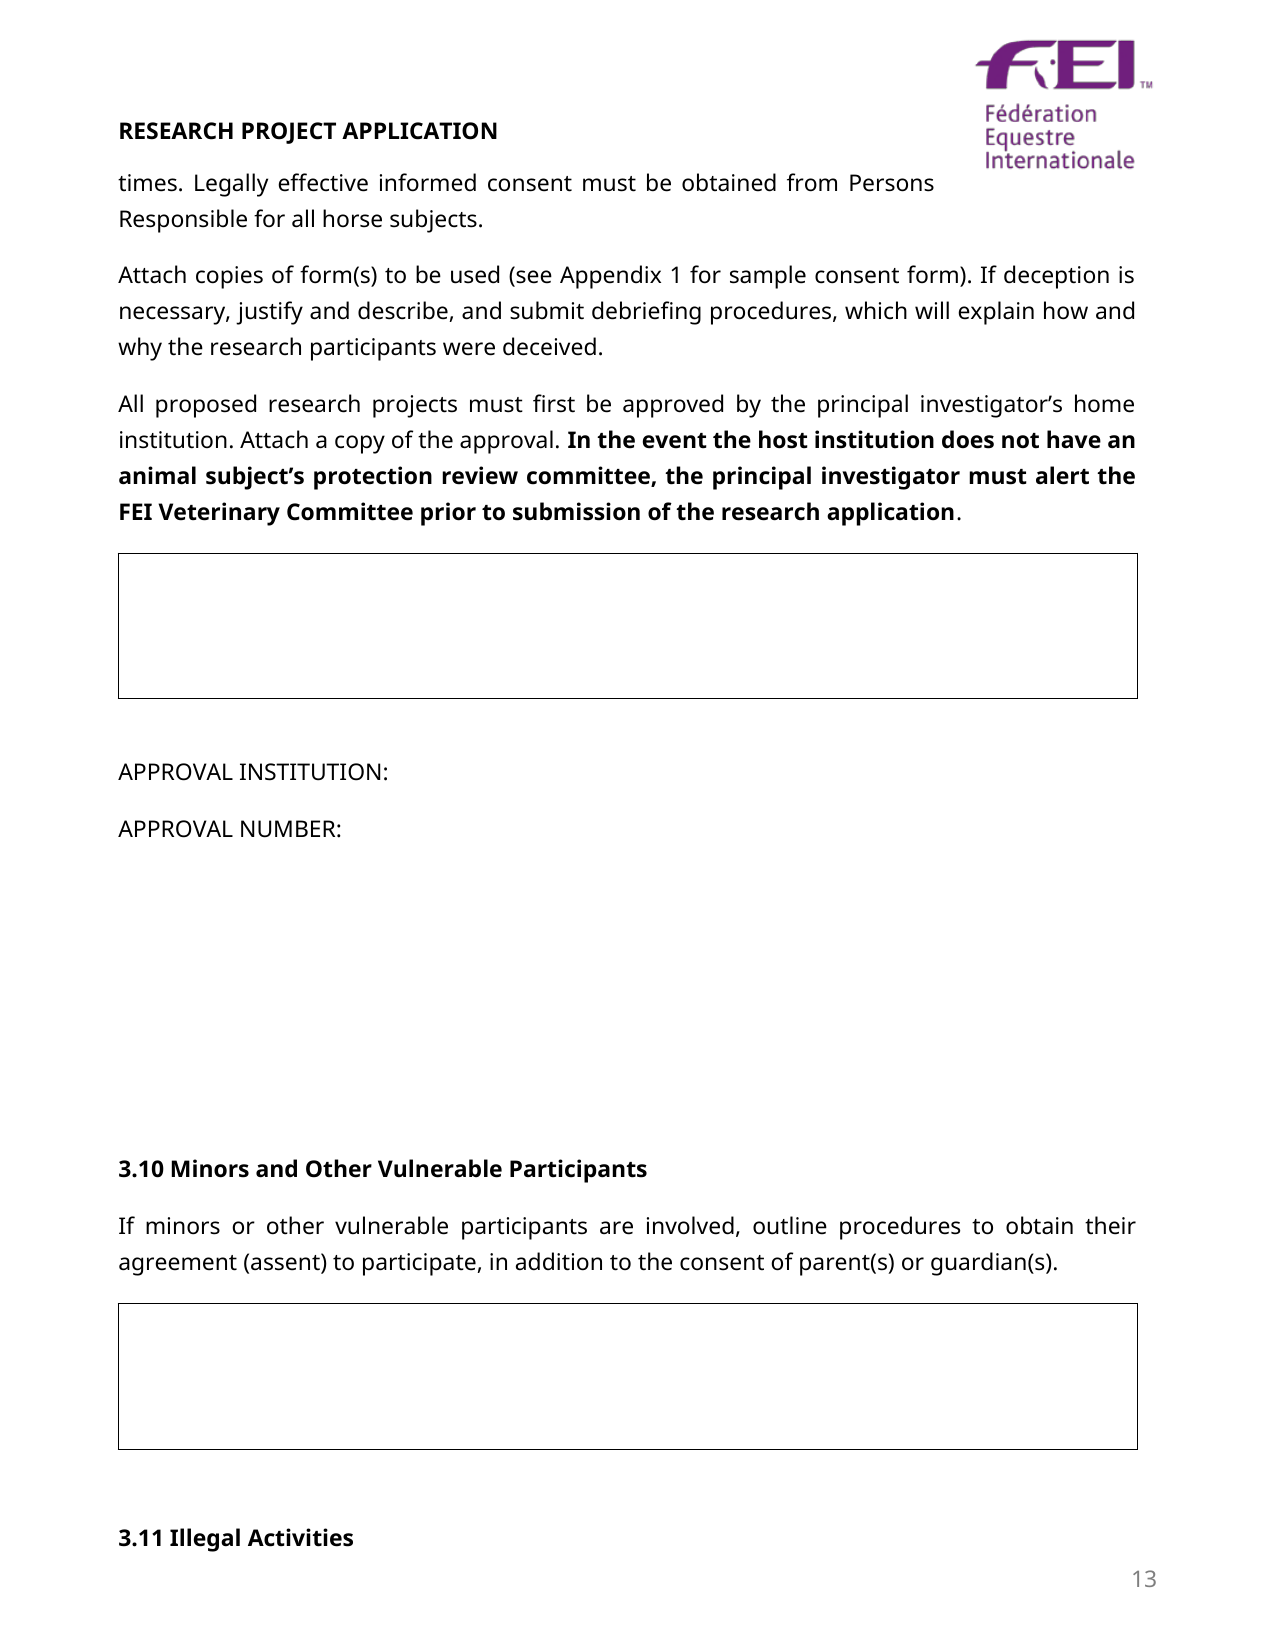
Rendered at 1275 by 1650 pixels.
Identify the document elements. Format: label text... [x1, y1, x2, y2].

text APPROVAL NUMBER: [118, 813, 1157, 844]
text APPROVAL INSTITUTION: [118, 756, 1157, 787]
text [118, 167, 1137, 234]
table_header [119, 554, 1137, 698]
text 3.11 Illegal Activities [118, 1449, 1157, 1553]
text All proposed research projects must first be approved by the principal investigator’s home institution. Attach a copy of the approval. In the event the host institution does not have an animal subject’s protection review committee, the principal investigator must alert the FEI Veterinary Committee prior to submission of the research application. [118, 388, 1137, 527]
picture [954, 19, 1173, 189]
text 3.10 Minors and Other Vulnerable Participants [118, 1153, 1157, 1185]
text If minors or other vulnerable participants are involved, outline procedures to obtain their agreement (assent) to participate, in addition to the consent of parent(s) or guardian(s). [118, 1210, 1137, 1277]
table_header [119, 1304, 1137, 1448]
text Attach copies of form(s) to be used (see Appendix 1 for sample consent form). If deception is necessary, justify and describe, and submit debriefing procedures, which will explain how and why the research participants were deceived. [118, 259, 1137, 362]
